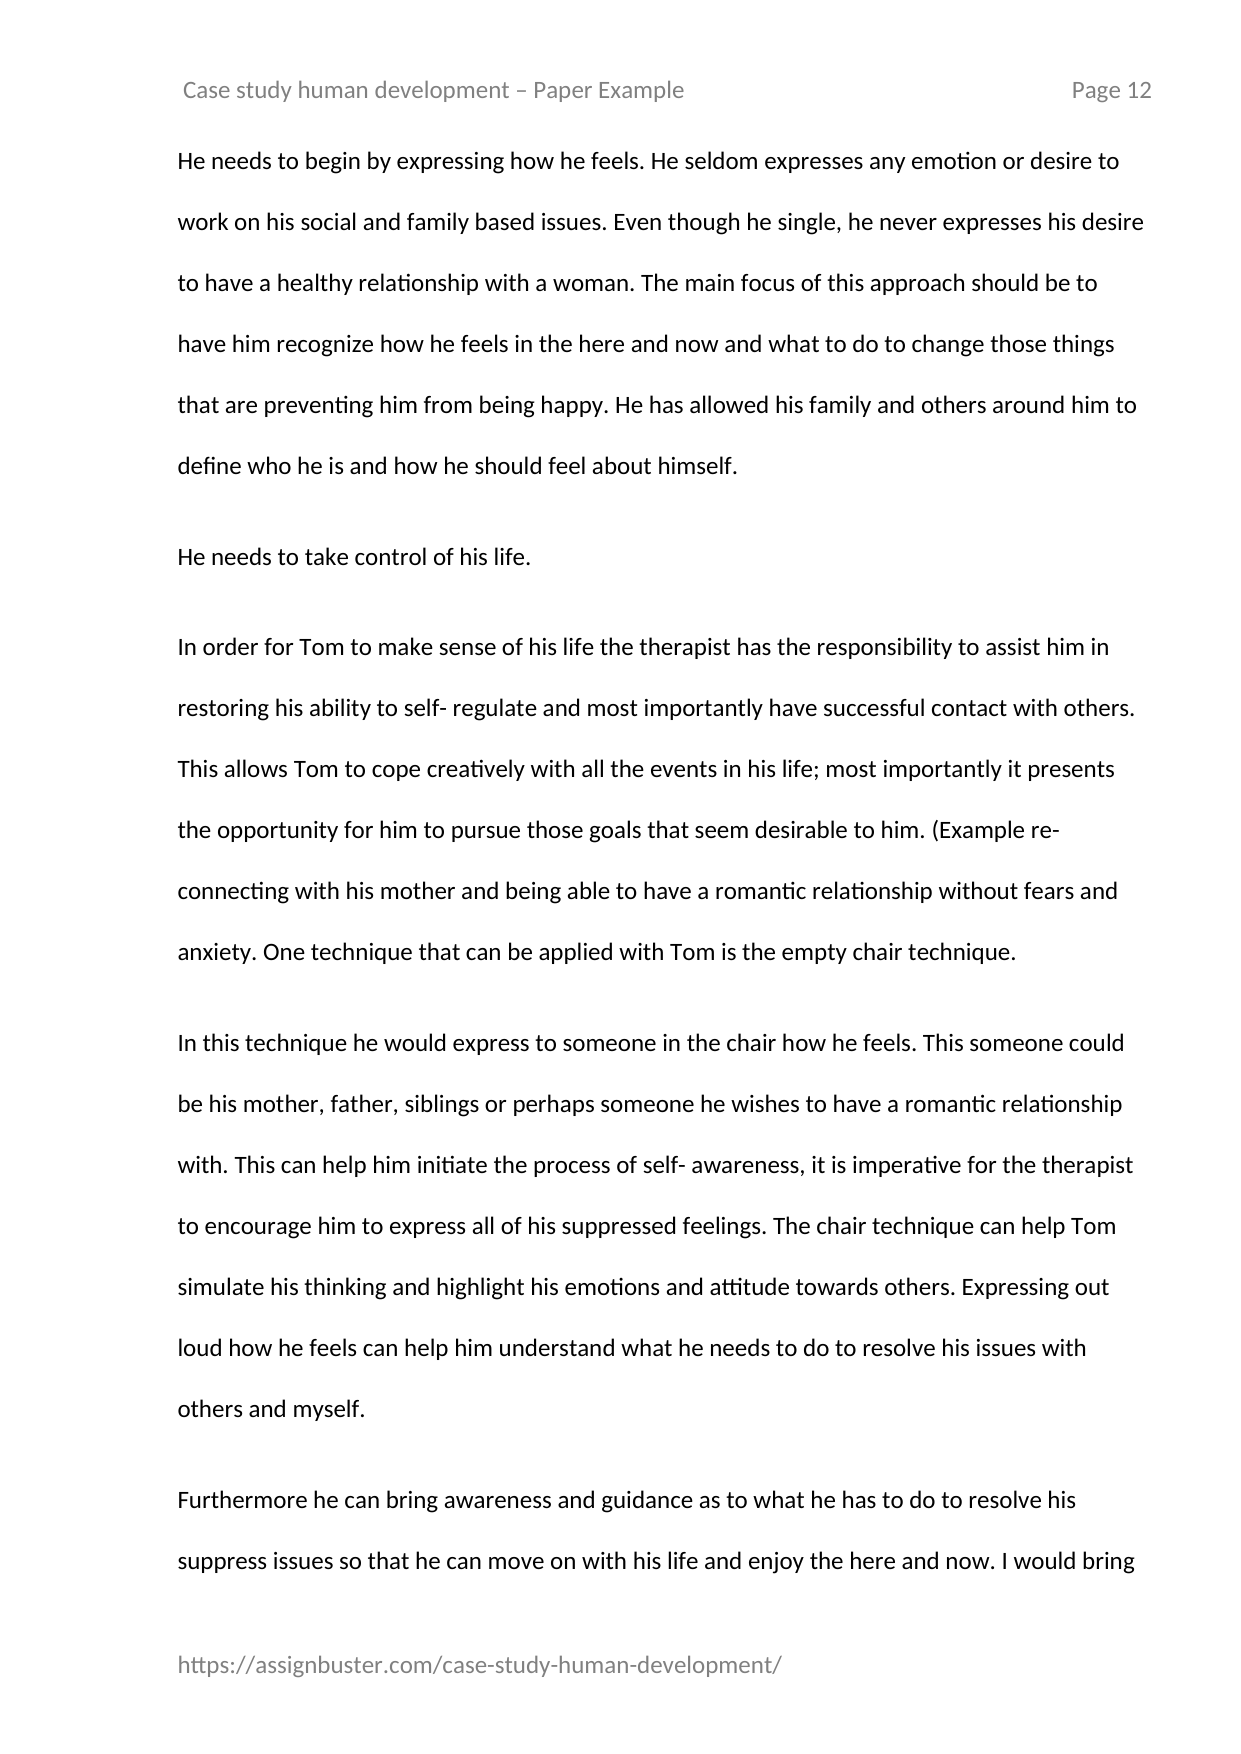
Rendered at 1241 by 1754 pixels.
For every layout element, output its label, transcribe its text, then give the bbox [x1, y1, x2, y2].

text In order for Tom to make sense of his life the therapist has the responsibility to assist him in restoring his ability to self- regulate and most importantly have successful contact with others. This allows Tom to cope creatively with all the events in his life; most importantly it presents the opportunity for him to pursue those goals that seem desirable to him. (Example re- connecting with his mother and being able to have a romantic relationship without fears and anxiety. One technique that can be applied with Tom is the empty chair technique. [177, 631, 1152, 967]
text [177, 1484, 1152, 1575]
text He needs to begin by expressing how he feels. He seldom expresses any emotion or desire to work on his social and family based issues. Even though he single, he never expresses his desire to have a healthy relationship with a woman. The main focus of this approach should be to have him recognize how he feels in the here and now and what to do to change those things that are preventing him from being happy. He has allowed his family and others around him to define who he is and how he should feel about himself. [177, 145, 1152, 481]
text In this technique he would express to someone in the chair how he feels. This someone could be his mother, father, siblings or perhaps someone he wishes to have a romantic relationship with. This can help him initiate the process of self- awareness, it is imperative for the therapist to encourage him to express all of his suppressed feelings. The chair technique can help Tom simulate his thinking and highlight his emotions and attitude towards others. Expressing out loud how he feels can help him understand what he needs to do to resolve his issues with others and myself. [177, 1027, 1152, 1424]
text He needs to take control of his life. [177, 541, 1152, 571]
